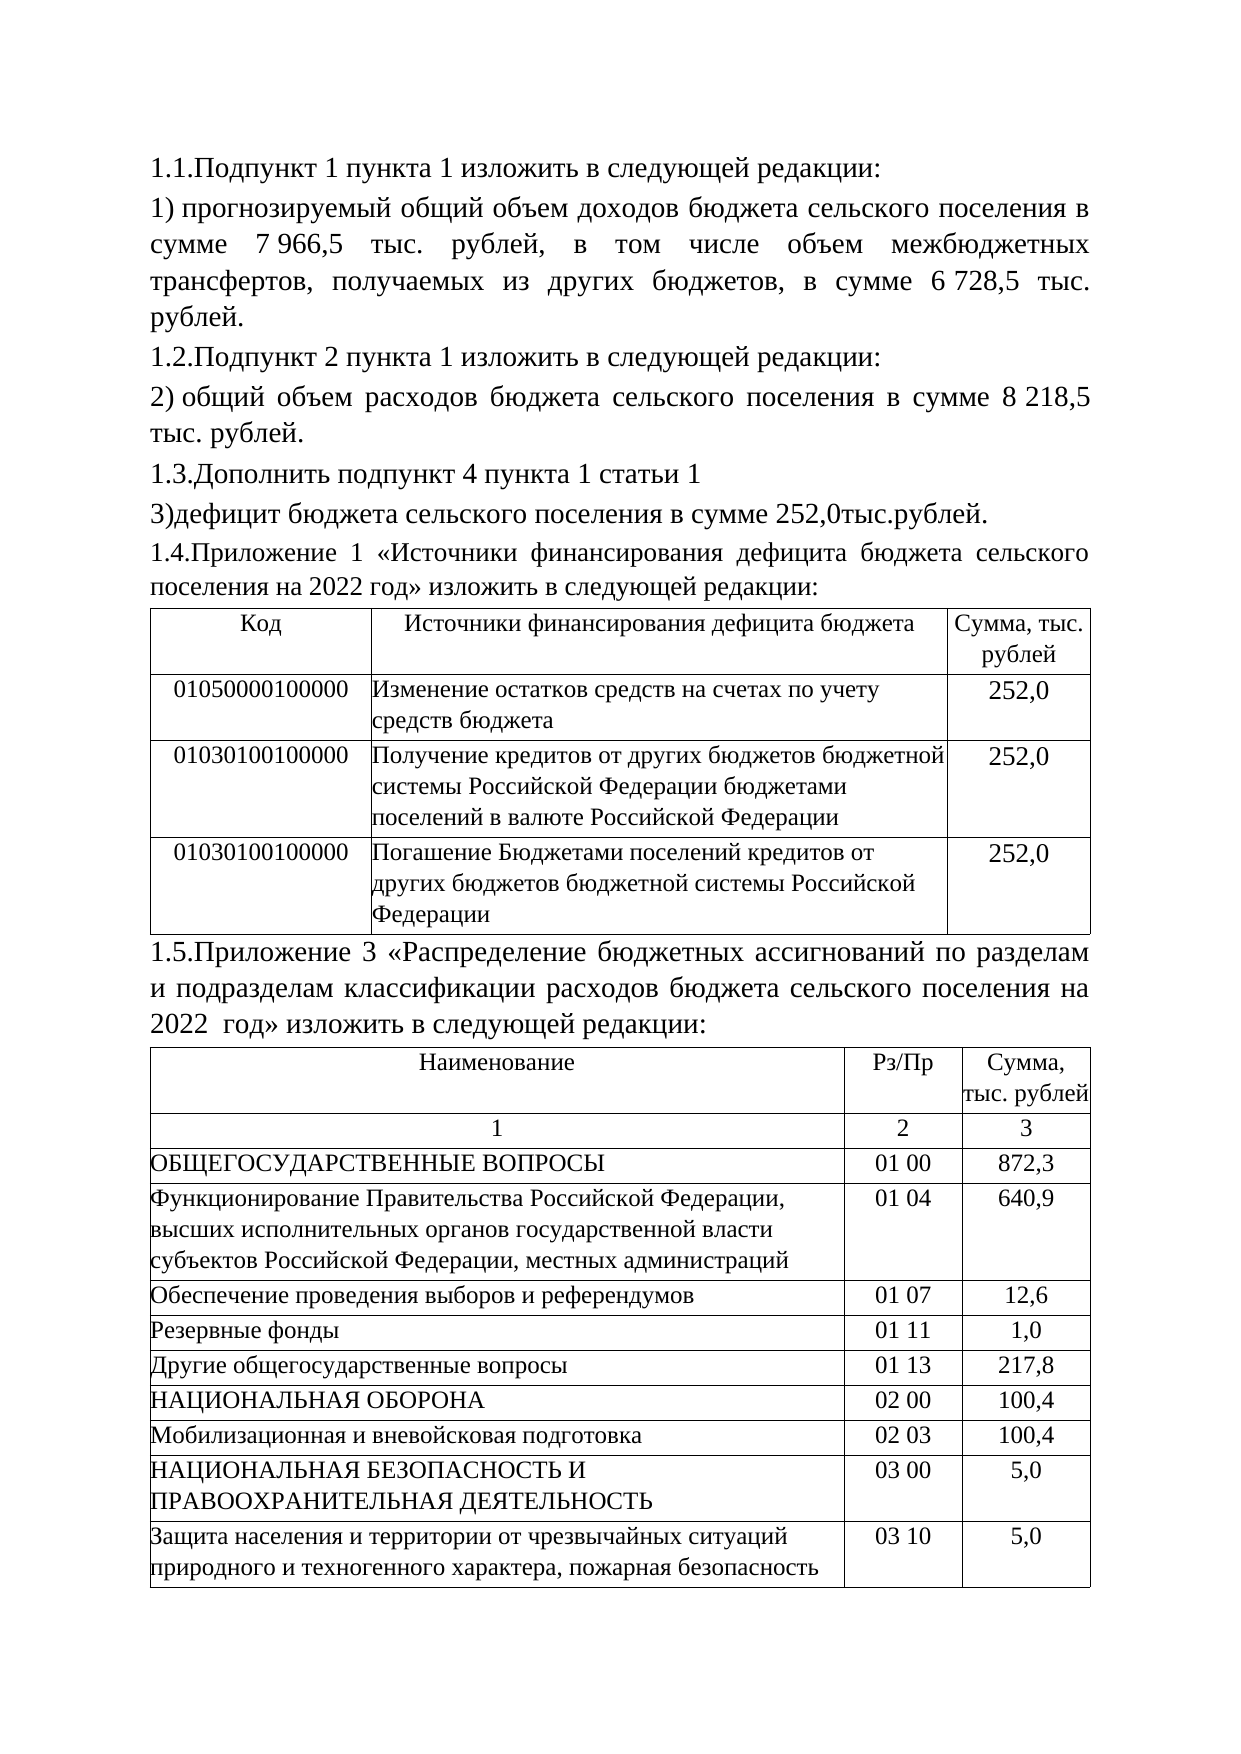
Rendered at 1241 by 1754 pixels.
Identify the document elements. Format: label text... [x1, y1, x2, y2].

table_cell 01 07 [845, 1281, 962, 1315]
text 1.3.Дополнить подпункт 4 пункта 1 статьи 1 [150, 456, 1090, 489]
table_cell Резервные фонды [151, 1316, 844, 1350]
text 1.4.Приложение 1 «Источники финансирования дефицита бюджета сельского поселения на 2022 год» изложить в следующей редакции: [150, 536, 1090, 601]
table_cell НАЦИОНАЛЬНАЯ БЕЗОПАСНОСТЬ И ПРАВООХРАНИТЕЛЬНАЯ ДЕЯТЕЛЬНОСТЬ [151, 1456, 844, 1521]
table_cell 252,0 [948, 741, 1090, 837]
text 1.2.Подпункт 2 пункта 1 изложить в следующей редакции: [150, 339, 1090, 373]
table_cell 01030100100000 [151, 741, 371, 837]
table_cell 3 [963, 1114, 1090, 1148]
table_header Сумма, тыс. рублей [963, 1048, 1090, 1113]
text 3)дефицит бюджета сельского поселения в сумме 252,0тыс.рублей. [150, 496, 1090, 530]
text 1.1.Подпункт 1 пункта 1 изложить в следующей редакции: [150, 150, 1090, 183]
table_cell Функционирование Правительства Российской Федерации, высших исполнительных органов государственной власти субъектов Российской Федерации, местных администраций [151, 1184, 844, 1280]
table_cell НАЦИОНАЛЬНАЯ ОБОРОНА [151, 1386, 844, 1420]
table_cell 872,3 [963, 1149, 1090, 1183]
table_header Источники финансирования дефицита бюджета [372, 609, 947, 674]
table_cell 252,0 [948, 675, 1090, 740]
text 1) прогнозируемый общий объем доходов бюджета сельского поселения в сумме 7 966,5 тыс. рублей, в том числе объем межбюджетных трансфертов, получаемых из других бюджетов, в сумме 6 728,5 тыс. рублей. [150, 190, 1090, 332]
table_header Рз/Пр [845, 1048, 962, 1113]
table_cell 02 00 [845, 1386, 962, 1420]
table_cell 03 00 [845, 1456, 962, 1521]
table_cell Другие общегосударственные вопросы [151, 1351, 844, 1385]
table_cell Мобилизационная и вневойсковая подготовка [151, 1421, 844, 1455]
table_cell 01 00 [845, 1149, 962, 1183]
table_cell 12,6 [963, 1281, 1090, 1315]
table_cell 01 04 [845, 1184, 962, 1280]
table_cell 252,0 [948, 838, 1090, 934]
table_cell 217,8 [963, 1351, 1090, 1385]
text 1.5.Приложение 3 «Распределение бюджетных ассигнований по разделам и подразделам классификации расходов бюджета сельского поселения на 2022 год» изложить в следующей редакции: [150, 935, 1090, 1040]
table_cell Обеспечение проведения выборов и референдумов [151, 1281, 844, 1315]
table_header Сумма, тыс. рублей [948, 609, 1090, 674]
table_cell 5,0 [963, 1522, 1090, 1587]
table_header Код [151, 609, 371, 674]
text 2) общий объем расходов бюджета сельского поселения в сумме 8 218,5 тыс. рублей. [150, 379, 1090, 449]
table_cell Погашение Бюджетами поселений кредитов от других бюджетов бюджетной системы Российской Федерации [372, 838, 947, 934]
table_cell 100,4 [963, 1421, 1090, 1455]
table_cell 01 13 [845, 1351, 962, 1385]
table_cell 1,0 [963, 1316, 1090, 1350]
table_cell Изменение остатков средств на счетах по учету средств бюджета [372, 675, 947, 740]
table_cell 01050000100000 [151, 675, 371, 740]
table_cell 01030100100000 [151, 838, 371, 934]
table_cell 5,0 [963, 1456, 1090, 1521]
table_cell ОБЩЕГОСУДАРСТВЕННЫЕ ВОПРОСЫ [151, 1149, 844, 1183]
table_cell 100,4 [963, 1386, 1090, 1420]
table_cell 03 10 [845, 1522, 962, 1587]
table_cell Получение кредитов от других бюджетов бюджетной системы Российской Федерации бюджетами поселений в валюте Российской Федерации [372, 741, 947, 837]
table_cell 1 [151, 1114, 844, 1148]
table_cell 02 03 [845, 1421, 962, 1455]
table_cell 01 11 [845, 1316, 962, 1350]
table_header Наименование [151, 1048, 844, 1113]
table_cell 640,9 [963, 1184, 1090, 1280]
table_cell 2 [845, 1114, 962, 1148]
table_cell Защита населения и территории от чрезвычайных ситуаций природного и техногенного характера, пожарная безопасность [151, 1522, 844, 1587]
